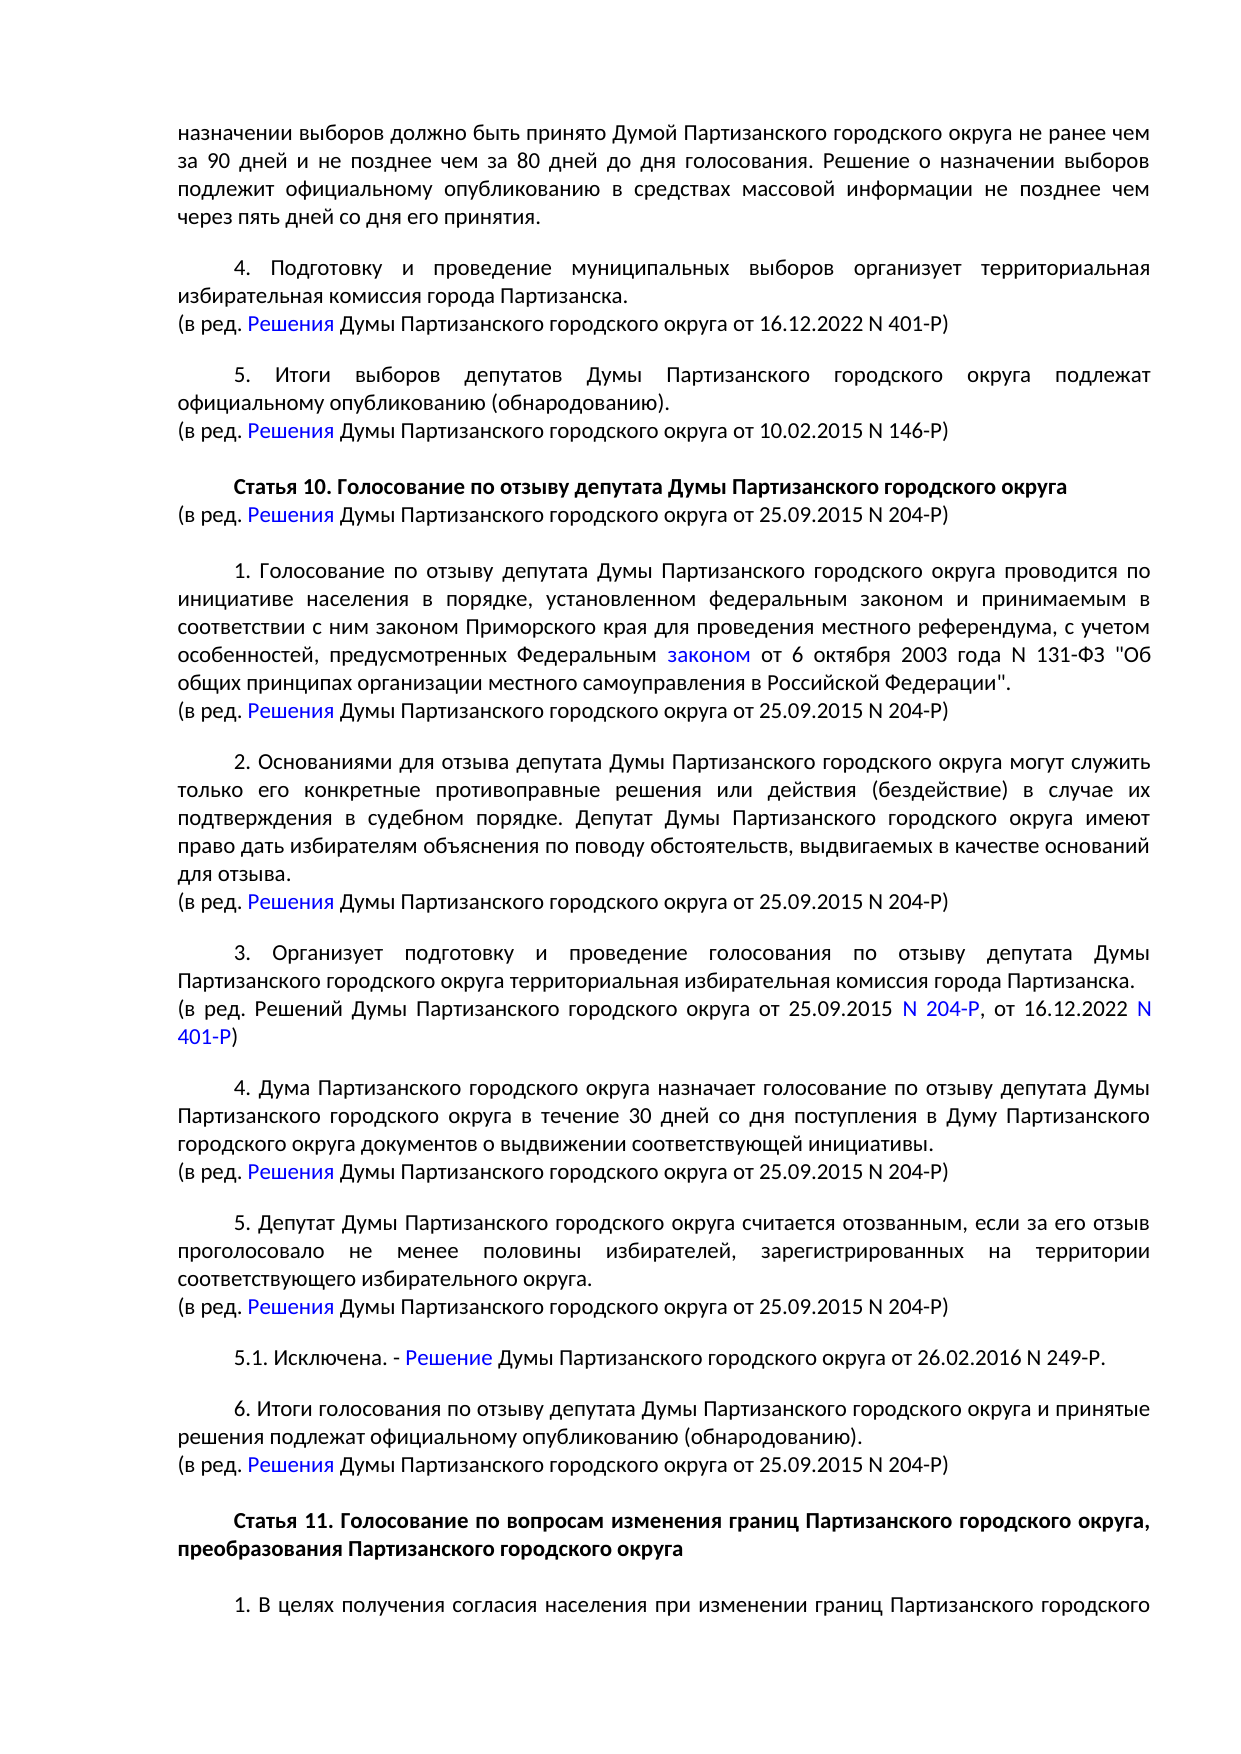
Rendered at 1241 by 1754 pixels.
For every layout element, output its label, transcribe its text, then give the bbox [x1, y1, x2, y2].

title Статья 10. Голосование по отзыву депутата Думы Партизанского городского округа [177, 472, 1152, 500]
text 5. Депутат Думы Партизанского городского округа считается отозванным, если за его отзыв проголосовало не менее половины избирателей, зарегистрированных на территории соответствующего избирательного округа. [177, 1208, 1152, 1292]
text 5.1. Исключена. - Решение Думы Партизанского городского округа от 26.02.2016 N 249-Р. [177, 1343, 1152, 1371]
text (в ред. Решения Думы Партизанского городского округа от 25.09.2015 N 204-Р) [177, 887, 1152, 915]
text (в ред. Решения Думы Партизанского городского округа от 25.09.2015 N 204-Р) [177, 1157, 1152, 1185]
text (в ред. Решения Думы Партизанского городского округа от 25.09.2015 N 204-Р) [177, 1450, 1152, 1478]
text (в ред. Решения Думы Партизанского городского округа от 25.09.2015 N 204-Р) [177, 696, 1152, 724]
text (в ред. Решения Думы Партизанского городского округа от 25.09.2015 N 204-Р) [177, 500, 1152, 528]
text 1. Голосование по отзыву депутата Думы Партизанского городского округа проводится по инициативе населения в порядке, установленном федеральным законом и принимаемым в соответствии с ним законом Приморского края для проведения местного референдума, с учетом особенностей, предусмотренных Федеральным законом от 6 октября 2003 года N 131-ФЗ "Об общих принципах организации местного самоуправления в Российской Федерации". [177, 556, 1152, 696]
text (в ред. Решения Думы Партизанского городского округа от 25.09.2015 N 204-Р) [177, 1292, 1152, 1320]
text (в ред. Решения Думы Партизанского городского округа от 16.12.2022 N 401-Р) [177, 309, 1152, 337]
text 4. Подготовку и проведение муниципальных выборов организует территориальная избирательная комиссия города Партизанска. [177, 253, 1152, 309]
text 3. Организует подготовку и проведение голосования по отзыву депутата Думы Партизанского городского округа территориальная избирательная комиссия города Партизанска. [177, 938, 1152, 994]
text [177, 1590, 1152, 1618]
text 6. Итоги голосования по отзыву депутата Думы Партизанского городского округа и принятые решения подлежат официальному опубликованию (обнародованию). [177, 1394, 1152, 1450]
text 2. Основаниями для отзыва депутата Думы Партизанского городского округа могут служить только его конкретные противоправные решения или действия (бездействие) в случае их подтверждения в судебном порядке. Депутат Думы Партизанского городского округа имеют право дать избирателям объяснения по поводу обстоятельств, выдвигаемых в качестве оснований для отзыва. [177, 747, 1152, 887]
text (в ред. Решения Думы Партизанского городского округа от 10.02.2015 N 146-Р) [177, 416, 1152, 444]
title Статья 11. Голосование по вопросам изменения границ Партизанского городского округа, преобразования Партизанского городского округа [177, 1506, 1152, 1562]
text 4. Дума Партизанского городского округа назначает голосование по отзыву депутата Думы Партизанского городского округа в течение 30 дней со дня поступления в Думу Партизанского городского округа документов о выдвижении соответствующей инициативы. [177, 1073, 1152, 1157]
text 5. Итоги выборов депутатов Думы Партизанского городского округа подлежат официальному опубликованию (обнародованию). [177, 360, 1152, 416]
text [177, 118, 1152, 230]
text (в ред. Решений Думы Партизанского городского округа от 25.09.2015 N 204-Р, от 16.12.2022 N 401-Р) [177, 994, 1152, 1050]
